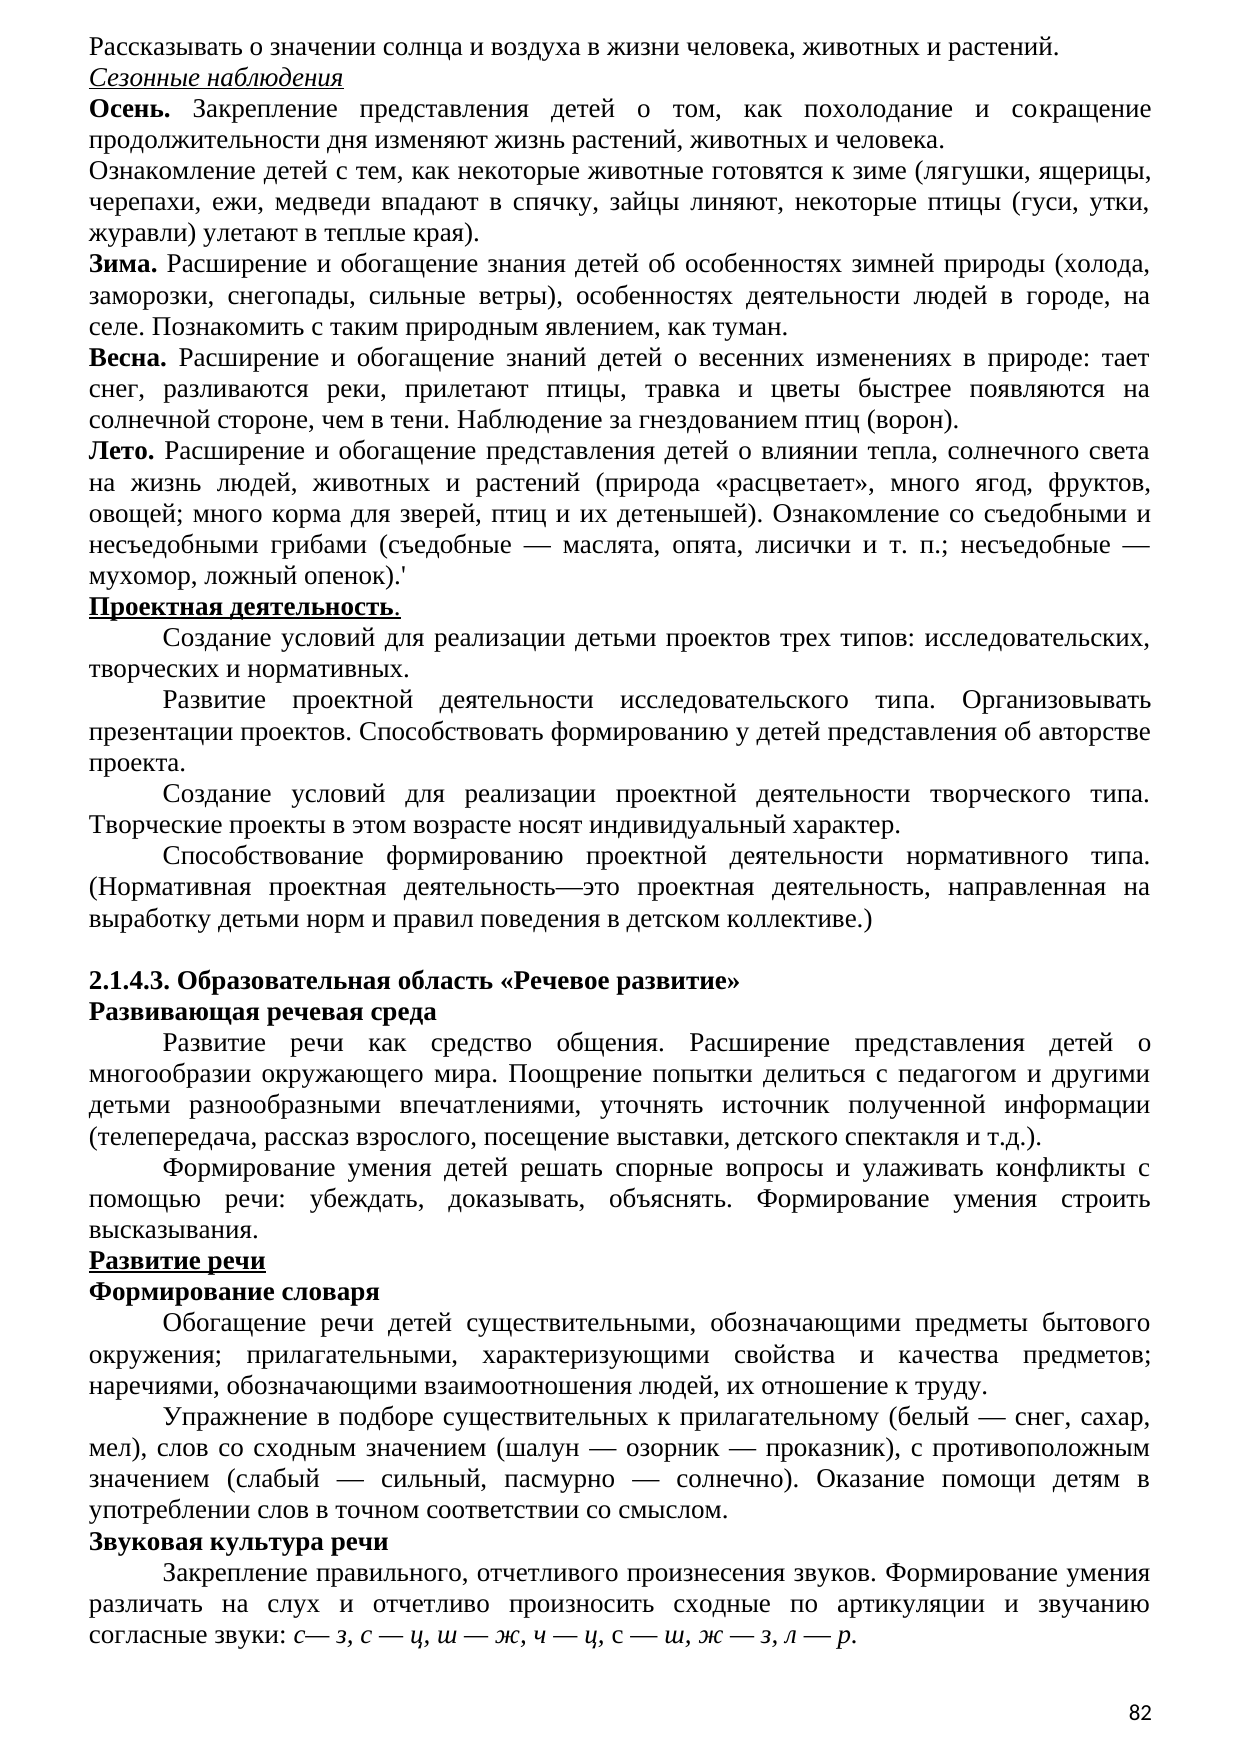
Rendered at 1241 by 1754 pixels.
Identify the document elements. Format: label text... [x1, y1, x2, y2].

text Обогащение речи детей существительными, обозначающими предметы бытового окружения; прилагательными, характеризующими свойства и качества предметов; наречиями, обозначающими взаимоотношения людей, их отношение к труду. [89, 1307, 1152, 1400]
text 2.1.4.3. Образовательная область «Речевое развитие» [89, 964, 1152, 995]
text Осень. Закрепление представления детей о том, как похолодание и сокращение продолжительности дня изменяют жизнь растений, животных и человека. [89, 92, 1152, 154]
text Развивающая речевая среда [89, 995, 1152, 1026]
text Звуковая культура речи [89, 1524, 1152, 1556]
text Развитие речи как средство общения. Расширение представления детей о многообразии окружающего мира. Поощрение попытки делиться с педагогом и другими детьми разнообразными впечатлениями, уточнять источник полученной информации (телепередача, рассказ взрослого, посещение выставки, детского спектакля и т.д.). [89, 1026, 1152, 1151]
text Развитие проектной деятельности исследовательского типа. Организовывать презентации проектов. Способствовать формированию у детей представления об авторстве проекта. [89, 684, 1152, 777]
text Проектная деятельность. [89, 590, 1152, 621]
text Зима. Расширение и обогащение знания детей об особенностях зимней природы (холода, заморозки, снегопады, сильные ветры), особенностях деятельности людей в городе, на селе. Познакомить с таким природным явлением, как туман. [89, 248, 1152, 341]
text Создание условий для реализации детьми проектов трех типов: исследовательских, творческих и нормативных. [89, 621, 1152, 684]
text Формирование умения детей решать спорные вопросы и улаживать конфликты с помощью речи: убеждать, доказывать, объяснять. Формирование умения строить высказывания. [89, 1151, 1152, 1244]
text Весна. Расширение и обогащение знаний детей о весенних изменениях в природе: тает снег, разливаются реки, прилетают птицы, травка и цветы быстрее появляются на солнечной стороне, чем в тени. Наблюдение за гнездованием птиц (ворон). [89, 341, 1152, 434]
text Лето. Расширение и обогащение представления детей о влиянии тепла, солнечного света на жизнь людей, животных и растений (природа «расцветает», много ягод, фруктов, овощей; много корма для зверей, птиц и их детенышей). Ознакомление со съедобными и несъедобными грибами (съедобные — маслята, опята, лисички и т. п.; несъедобные — мухомор, ложный опенок).' [89, 434, 1152, 590]
text Ознакомление детей с тем, как некоторые животные готовятся к зиме (лягушки, ящерицы, черепахи, ежи, медведи впадают в спячку, зайцы линяют, некоторые птицы (гуси, утки, журавли) улетают в теплые края). [89, 154, 1152, 248]
text Рассказывать о значении солнца и воздуха в жизни человека, животных и растений. [89, 29, 1152, 61]
text Формирование словаря [89, 1275, 1152, 1307]
text Сезонные наблюдения [89, 61, 1152, 92]
text Закрепление правильного, отчетливого произнесения звуков. Формирование умения различать на слух и отчетливо произносить сходные по артикуляции и звучанию согласные звуки: с— з, с — ц, ш — ж, ч — ц, с — ш, ж — з, л — р. [89, 1556, 1152, 1649]
text Упражнение в подборе существительных к прилагательному (белый — снег, сахар, мел), слов со сходным значением (шалун — озорник — проказник), с противоположным значением (слабый — сильный, пасмурно — солнечно). Оказание помощи детям в употреблении слов в точном соответствии со смыслом. [89, 1400, 1152, 1524]
text Развитие речи [89, 1244, 1152, 1275]
text Способствование формированию проектной деятельности нормативного типа. (Нормативная проектная деятельность—это проектная деятельность, направленная на выработку детьми норм и правил поведения в детском коллективе.) [89, 839, 1152, 933]
text Создание условий для реализации проектной деятельности творческого типа. Творческие проекты в этом возрасте носят индивидуальный характер. [89, 777, 1152, 839]
